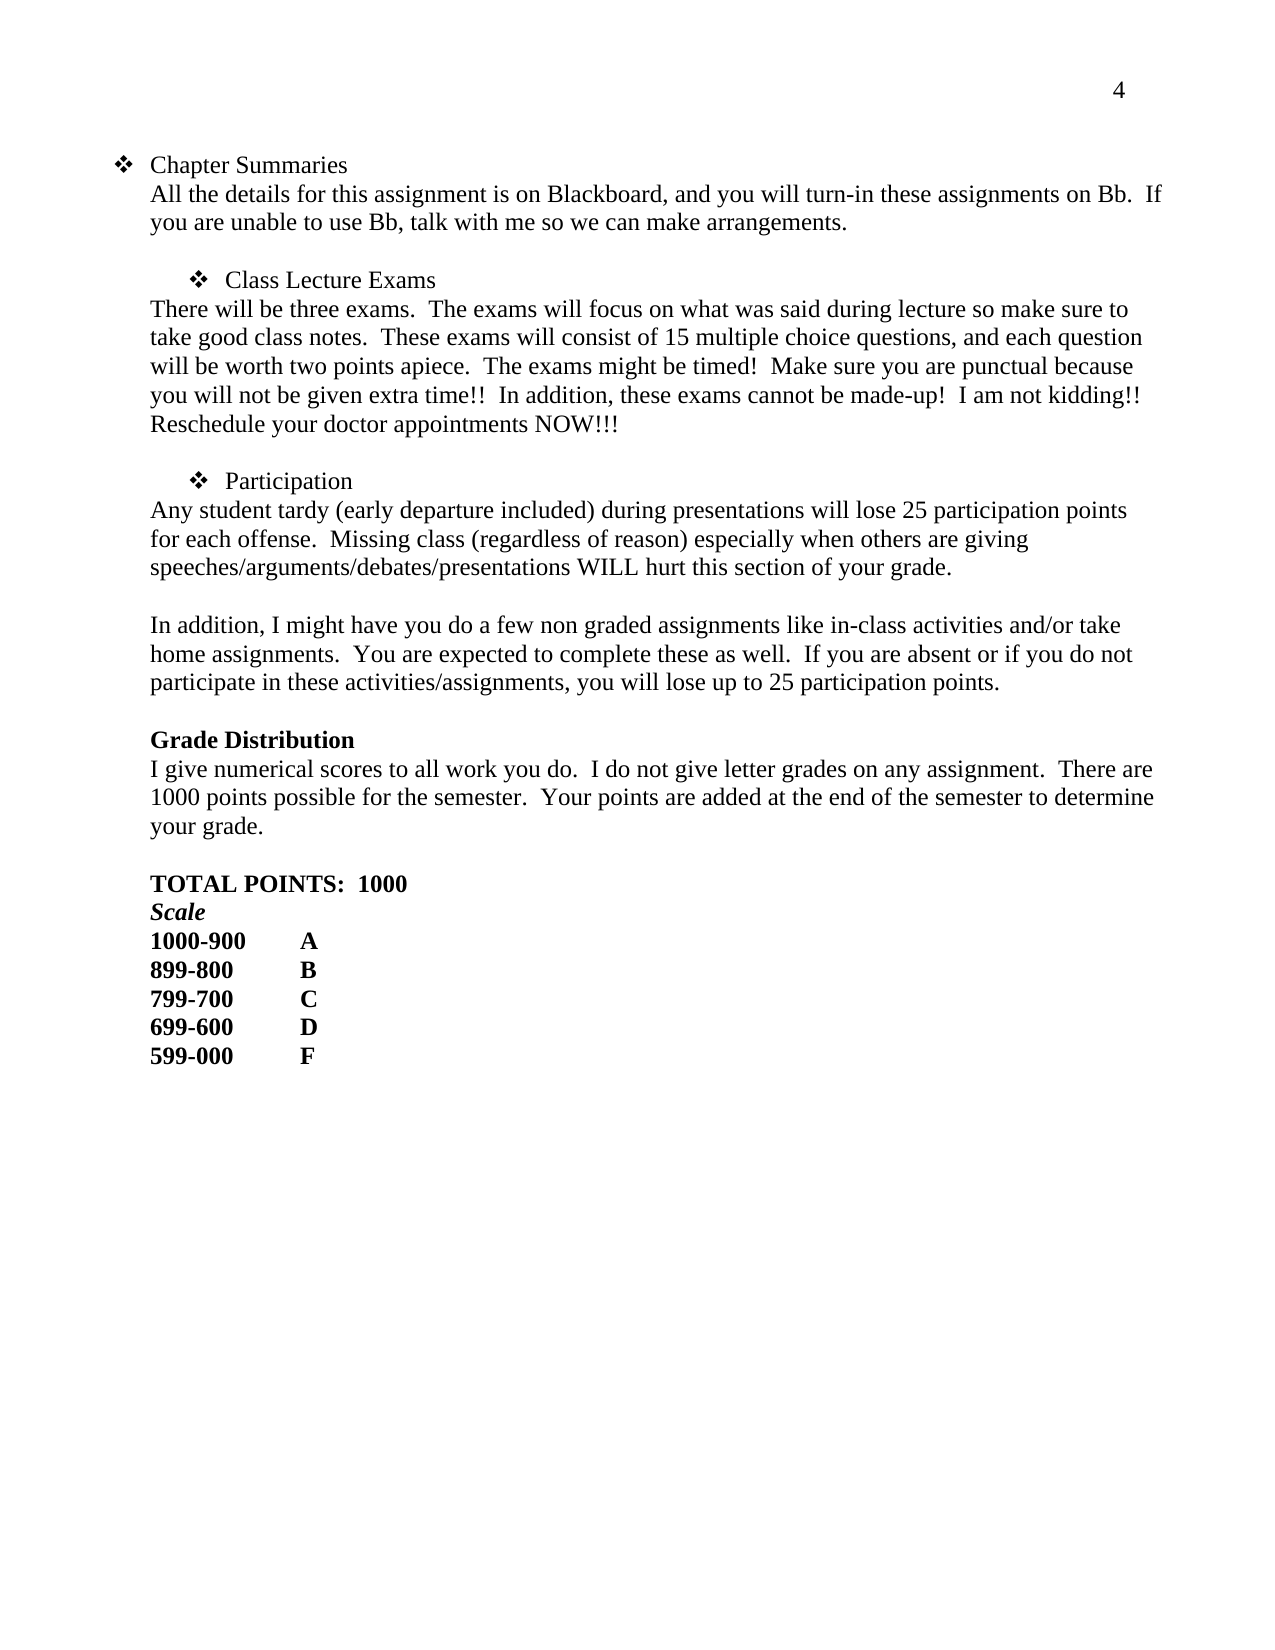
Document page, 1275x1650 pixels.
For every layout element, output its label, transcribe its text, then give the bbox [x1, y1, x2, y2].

text Grade Distribution [150, 725, 1125, 754]
text TOTAL POINTS: 1000 [150, 869, 1162, 897]
text 899-800 B [150, 955, 1162, 984]
text Scale [150, 897, 1162, 926]
text 1000-900 A [150, 926, 1162, 955]
text 599-000 F [150, 1041, 1162, 1070]
list Chapter Summaries [112, 150, 1162, 179]
list Participation [150, 466, 1125, 495]
text All the details for this assignment is on Blackboard, and you will turn-in these assignments on Bb. If you are unable to use Bb, talk with me so we can make arrangements. [150, 179, 1162, 236]
list Any student tardy (early departure included) during presentations will lose 25 participation points for each offense. Missing class (regardless of reason) especially when others are giving speeches/arguments/debates/presentations WILL hurt this section of your grade. [150, 495, 1162, 581]
text There will be three exams. The exams will focus on what was said during lecture so make sure to take good class notes. These exams will consist of 15 multiple choice questions, and each question will be worth two points apiece. The exams might be timed! Make sure you are punctual because you will not be given extra time!! In addition, these exams cannot be made-up! I am not kidding!! Reschedule your doctor appointments NOW!!! [150, 294, 1162, 437]
text 799-700 C [150, 984, 1162, 1012]
text I give numerical scores to all work you do. I do not give letter grades on any assignment. There are 1000 points possible for the semester. Your points are added at the end of the semester to determine your grade. [150, 754, 1162, 840]
list Class Lecture Exams [150, 265, 1125, 294]
text 699-600 D [150, 1012, 1162, 1041]
text In addition, I might have you do a few non graded assignments like in-class activities and/or take home assignments. You are expected to complete these as well. If you are absent or if you do not participate in these activities/assignments, you will lose up to 25 participation points. [150, 610, 1162, 696]
